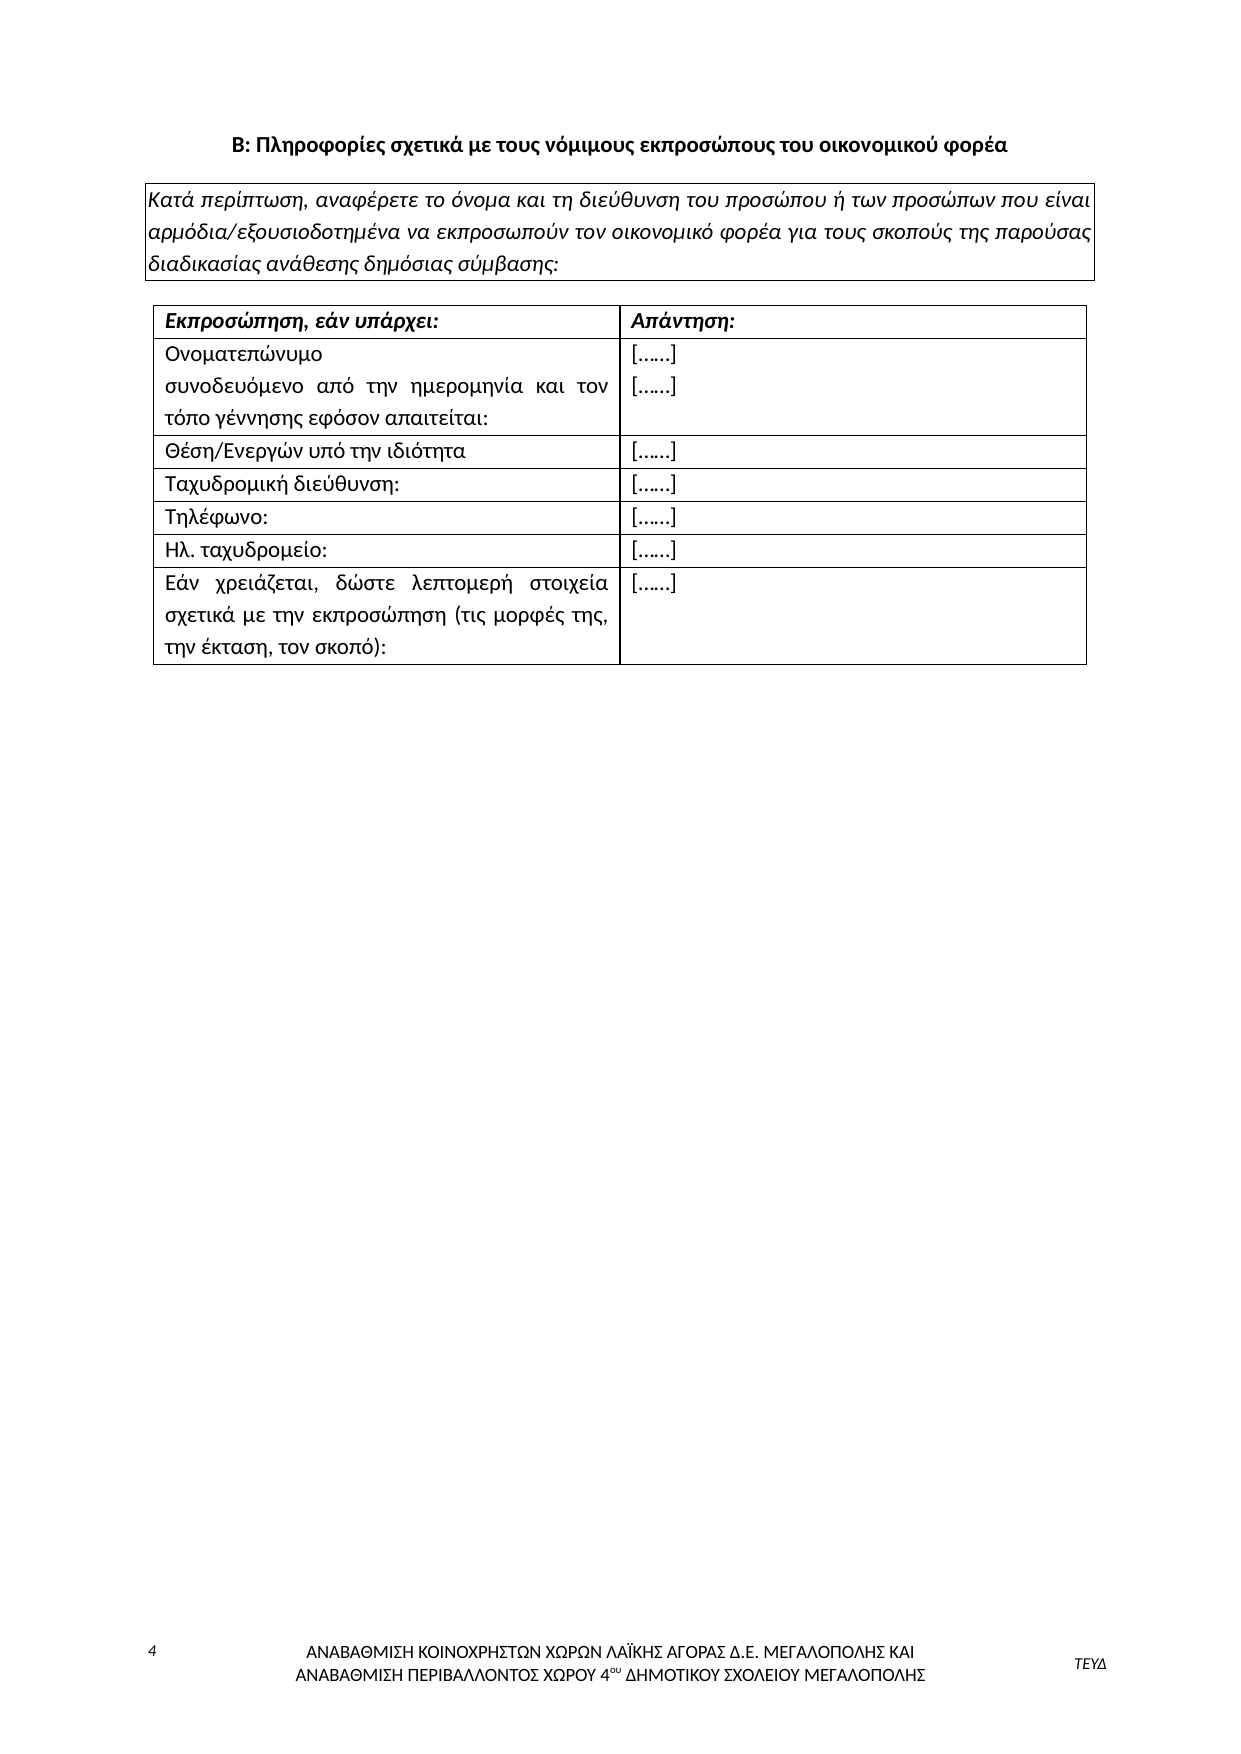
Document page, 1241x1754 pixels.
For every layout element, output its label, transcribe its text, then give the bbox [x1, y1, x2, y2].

text Β: Πληροφορίες σχετικά με τους νόμιμους εκπροσώπους του οικονομικού φορέα [148, 130, 1092, 158]
table_cell [……] [……] [621, 339, 1086, 435]
table_cell [……] [621, 469, 1086, 501]
table_cell Ταχυδρομική διεύθυνση: [154, 469, 619, 501]
table_cell Ηλ. ταχυδρομείο: [154, 535, 619, 567]
table_cell [……] [621, 568, 1086, 664]
text Κατά περίπτωση, αναφέρετε το όνομα και τη διεύθυνση του προσώπου ή των προσώπων που είναι αρμόδια/εξουσιοδοτημένα να εκπροσωπούν τον οικονομικό φορέα για τους σκοπούς της παρούσας διαδικασίας ανάθεσης δημόσιας σύμβασης: [146, 184, 1094, 280]
table_header Εκπροσώπηση, εάν υπάρχει: [154, 306, 619, 338]
table_cell Εάν χρειάζεται, δώστε λεπτομερή στοιχεία σχετικά με την εκπροσώπηση (τις μορφές της, την έκταση, τον σκοπό): [154, 568, 619, 664]
table_header Απάντηση: [621, 306, 1086, 338]
table_cell [……] [621, 502, 1086, 534]
table_cell Ονοματεπώνυμο συνοδευόμενο από την ημερομηνία και τον τόπο γέννησης εφόσον απαιτείται: [154, 339, 619, 435]
table_cell Θέση/Ενεργών υπό την ιδιότητα [154, 436, 619, 468]
table_cell [……] [621, 436, 1086, 468]
table_cell [……] [621, 535, 1086, 567]
table_cell Τηλέφωνο: [154, 502, 619, 534]
